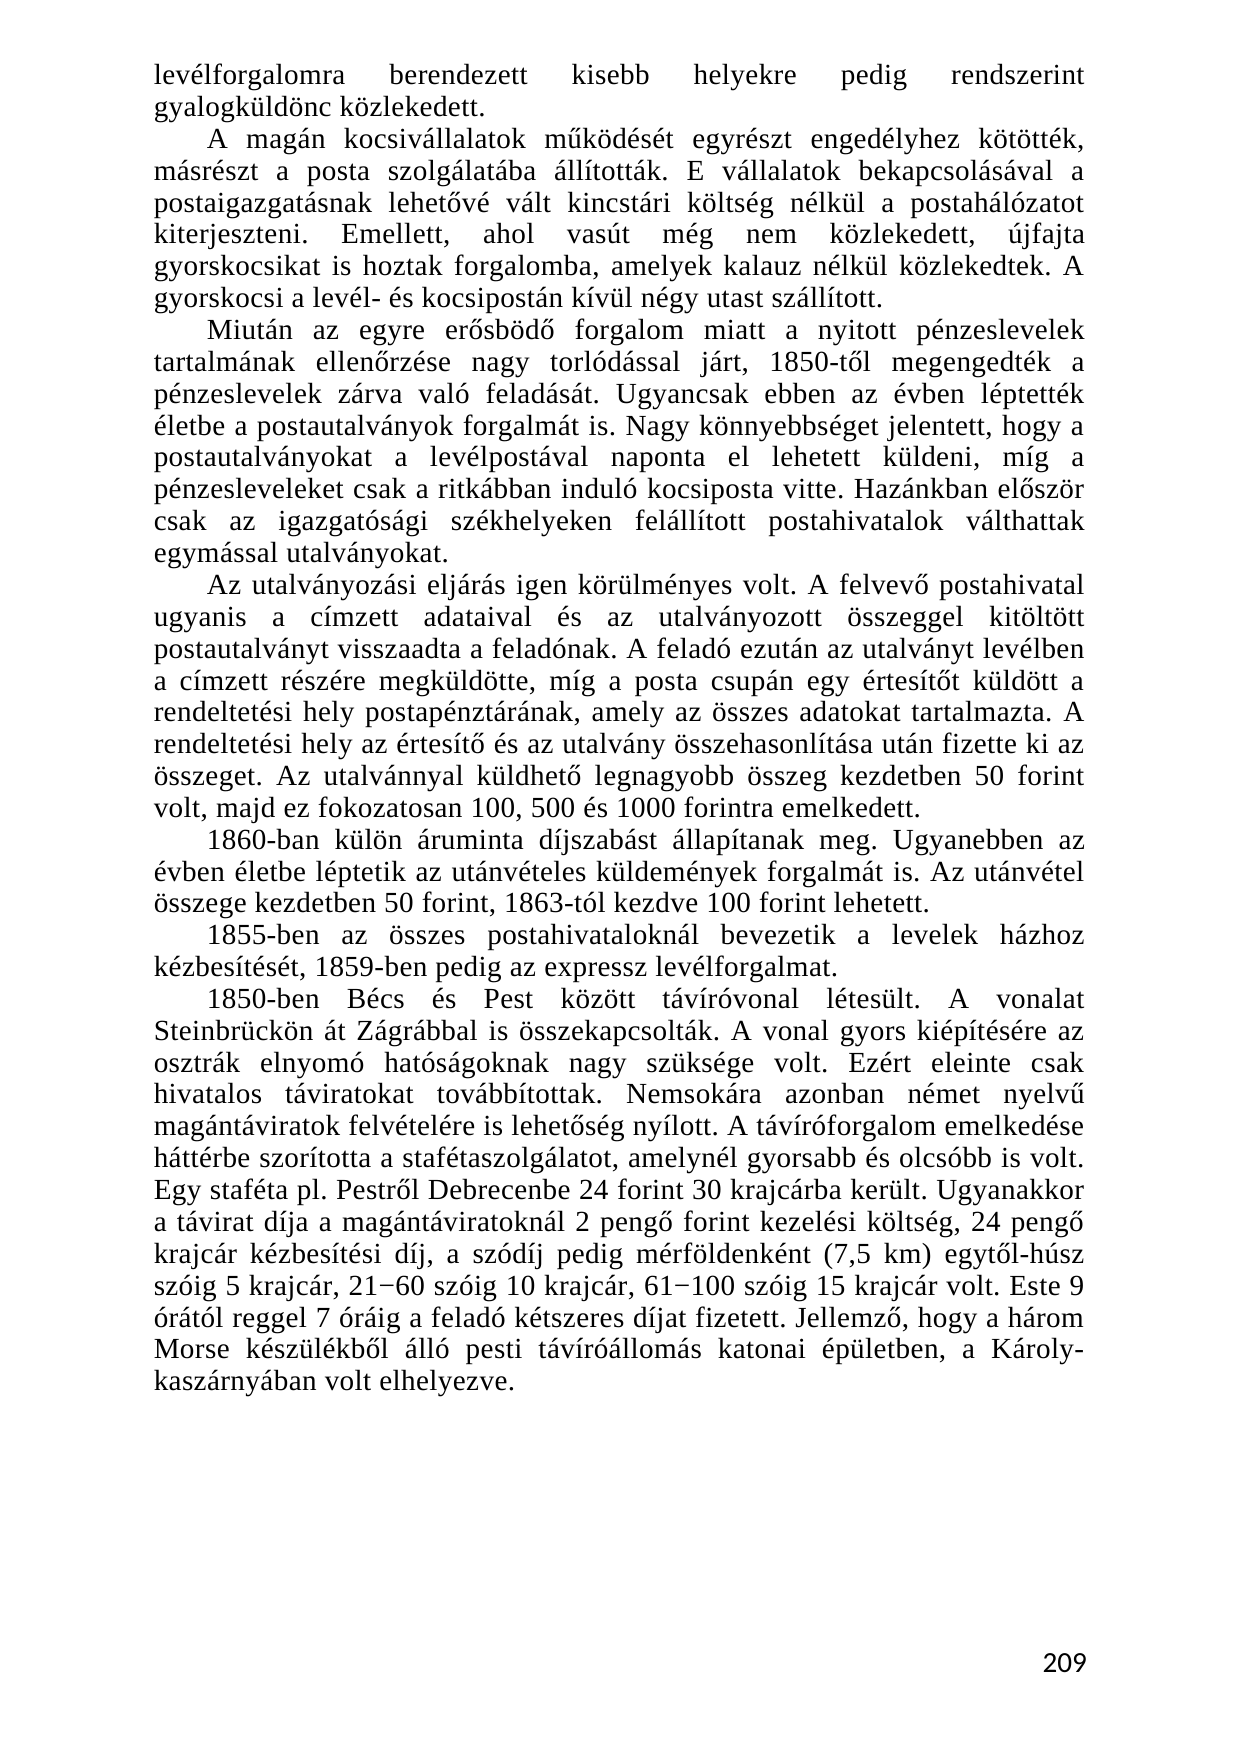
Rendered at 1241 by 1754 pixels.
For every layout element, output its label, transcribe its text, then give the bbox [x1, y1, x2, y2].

text 1850-ben Bécs és Pest között távíróvonal létesült. A vonalat Steinbrückön át Zágrábbal is összekapcsolták. A vonal gyors kiépítésére az osztrák elnyomó hatóságoknak nagy szüksége volt. Ezért eleinte csak hivatalos táviratokat továbbítottak. Nemsokára azonban német nyelvű magántáviratok felvételére is lehetőség nyílott. A távíróforgalom emelkedése háttérbe szorította a stafétaszolgálatot, amelynél gyorsabb és olcsóbb is volt. Egy staféta pl. Pestről Debrecenbe 24 forint 30 krajcárba került. Ugyanakkor a távirat díja a magántáviratoknál 2 pengő forint kezelési költség, 24 pengő krajcár kézbesítési díj, a szódíj pedig mérföldenként (7,5 km) egytől-húsz szóig 5 krajcár, 21−60 szóig 10 krajcár, 61−100 szóig 15 krajcár volt. Este 9 órától reggel 7 óráig a feladó kétszeres díjat fizetett. Jellemző, hogy a három Morse készülékből álló pesti távíróállomás katonai épületben, a Károly-kaszárnyában volt elhelyezve. [153, 983, 1087, 1397]
text 1860-ban külön áruminta díjszabást állapítanak meg. Ugyanebben az évben életbe léptetik az utánvételes küldemények forgalmát is. Az utánvétel összege kezdetben 50 forint, 1863-tól kezdve 100 forint lehetett. [153, 824, 1087, 919]
text levélforgalomra berendezett kisebb helyekre pedig rendszerint gyalogküldönc közlekedett. [153, 59, 1087, 123]
text Miután az egyre erősbödő forgalom miatt a nyitott pénzeslevelek tartalmának ellenőrzése nagy torlódással járt, 1850-től megengedték a pénzeslevelek zárva való feladását. Ugyancsak ebben az évben léptették életbe a postautalványok forgalmát is. Nagy könnyebbséget jelentett, hogy a postautalványokat a levélpostával naponta el lehetett küldeni, míg a pénzesleveleket csak a ritkábban induló kocsiposta vitte. Hazánkban először csak az igazgatósági székhelyeken felállított postahivatalok válthattak egymással utalványokat. [153, 314, 1087, 569]
text A magán kocsivállalatok működését egyrészt engedélyhez kötötték, másrészt a posta szolgálatába állították. E vállalatok bekapcsolásával a postaigazgatásnak lehetővé vált kincstári költség nélkül a postahálózatot kiterjeszteni. Emellett, ahol vasút még nem közlekedett, újfajta gyorskocsikat is hoztak forgalomba, amelyek kalauz nélkül közlekedtek. A gyorskocsi a levél- és kocsipostán kívül négy utast szállított. [153, 123, 1087, 314]
text 1855-ben az összes postahivataloknál bevezetik a levelek házhoz kézbesítését, 1859-ben pedig az expressz levélforgalmat. [153, 919, 1087, 983]
text Az utalványozási eljárás igen körülményes volt. A felvevő postahivatal ugyanis a címzett adataival és az utalványozott összeggel kitöltött postautalványt visszaadta a feladónak. A feladó ezután az utalványt levélben a címzett részére megküldötte, míg a posta csupán egy értesítőt küldött a rendeltetési hely postapénztárának, amely az összes adatokat tartalmazta. A rendeltetési hely az értesítő és az utalvány összehasonlítása után fizette ki az összeget. Az utalvánnyal küldhető legnagyobb összeg kezdetben 50 forint volt, majd ez fokozatosan 100, 500 és 1000 forintra emelkedett. [153, 569, 1087, 824]
